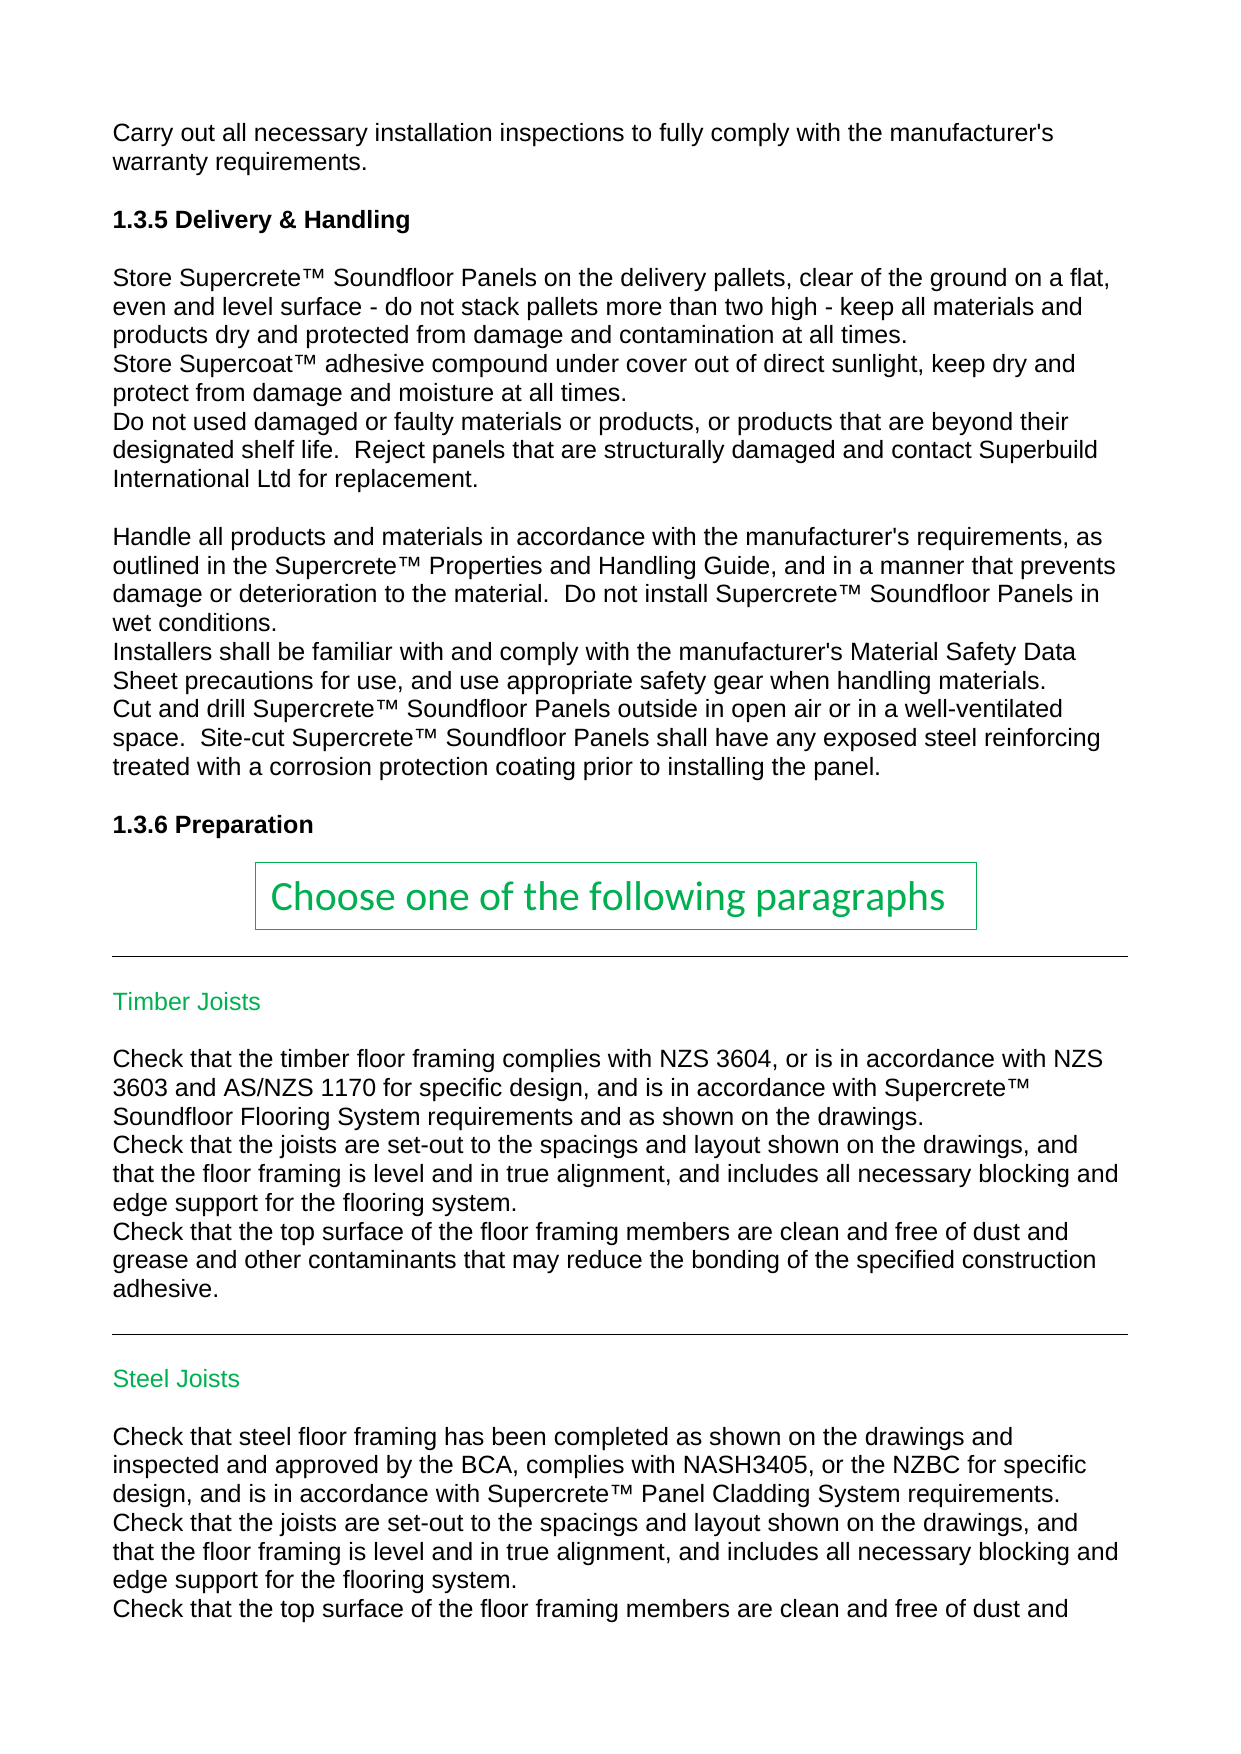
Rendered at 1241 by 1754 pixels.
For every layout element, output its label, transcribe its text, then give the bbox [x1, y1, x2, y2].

text Timber Joists [112, 987, 1128, 1015]
text 1.3.5 Delivery & Handling [112, 205, 1128, 233]
text Check that the timber floor framing complies with NZS 3604, or is in accordance with NZS 3603 and AS/NZS 1170 for specific design, and is in accordance with Supercrete™ Soundfloor Flooring System requirements and as shown on the drawings. Check that the joists are set-out to the spacings and layout shown on the drawings, and that the floor framing is level and in true alignment, and includes all necessary blocking and edge support for the flooring system. Check that the top surface of the floor framing members are clean and free of dust and grease and other contaminants that may reduce the bonding of the specified construction adhesive. [112, 1044, 1128, 1303]
text 1.3.6 Preparation [112, 810, 1128, 838]
text Handle all products and materials in accordance with the manufacturer's requirements, as outlined in the Supercrete™ Properties and Handling Guide, and in a manner that prevents damage or deterioration to the material. Do not install Supercrete™ Soundfloor Panels in wet conditions. Installers shall be familiar with and comply with the manufacturer's Material Safety Data Sheet precautions for use, and use appropriate safety gear when handling materials. Cut and drill Supercrete™ Soundfloor Panels outside in open air or in a well-ventilated space. Site-cut Supercrete™ Soundfloor Panels shall have any exposed steel reinforcing treated with a corrosion protection coating prior to installing the panel. [112, 522, 1128, 781]
text Store Supercrete™ Soundfloor Panels on the delivery pallets, clear of the ground on a flat, even and level surface - do not stack pallets more than two high - keep all materials and products dry and protected from damage and contamination at all times. Store Supercoat™ adhesive compound under cover out of direct sunlight, keep dry and protect from damage and moisture at all times. Do not used damaged or faulty materials or products, or products that are beyond their designated shelf life. Reject panels that are structurally damaged and contact Superbuild International Ltd for replacement. [112, 263, 1128, 493]
text Carry out all necessary installation inspections to fully comply with the manufacturer's warranty requirements. [112, 118, 1128, 176]
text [112, 1421, 1128, 1623]
text Steel Joists [112, 1363, 1128, 1392]
